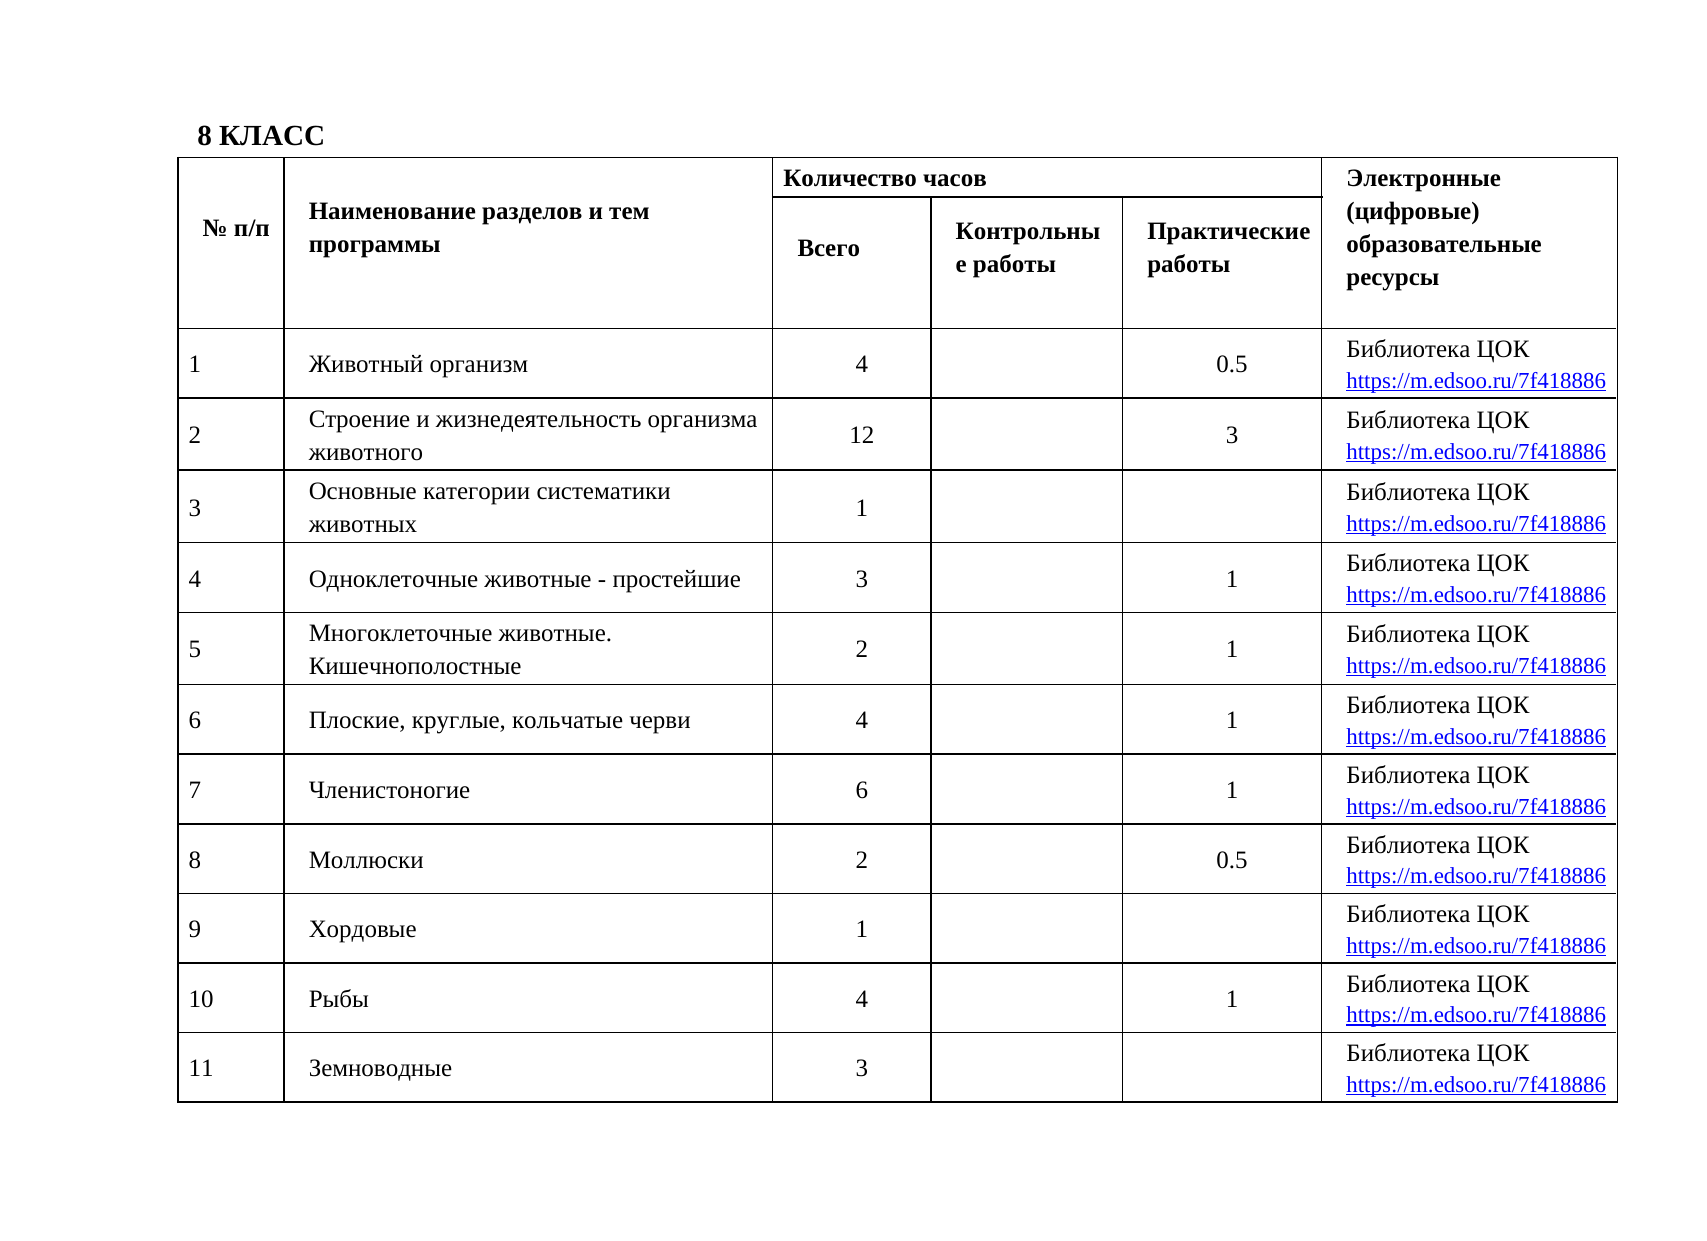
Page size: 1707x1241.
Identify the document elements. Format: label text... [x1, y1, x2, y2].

table_cell Контрольные работы [932, 198, 1122, 327]
table_header Количество часов [773, 158, 1321, 196]
table_cell 3 [773, 543, 930, 611]
table_cell Многоклеточные животные. Кишечнополостные [285, 613, 772, 684]
table_cell [932, 894, 1122, 962]
table_header Наименование разделов и тем программы [285, 158, 772, 327]
table_cell Библиотека ЦОК https://m.edsoo.ru/7f418886 [1322, 753, 1617, 823]
table_cell Строение и жизнедеятельность организма животного [285, 399, 772, 469]
table_cell 2 [773, 613, 930, 684]
table_cell 2 [179, 399, 283, 469]
table_cell [932, 543, 1122, 611]
table_cell 3 [773, 1033, 930, 1101]
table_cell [1322, 1032, 1617, 1101]
table_cell 1 [1123, 964, 1321, 1032]
table_cell 1 [773, 894, 930, 962]
table_cell Библиотека ЦОК https://m.edsoo.ru/7f418886 [1322, 611, 1617, 684]
table_cell 4 [773, 329, 930, 397]
table_cell Практические работы [1123, 198, 1321, 327]
table_cell [932, 964, 1122, 1032]
table_cell 0.5 [1123, 825, 1321, 892]
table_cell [1322, 893, 1617, 962]
table_cell 7 [179, 755, 283, 823]
table_cell [932, 329, 1122, 397]
table_cell 11 [179, 1033, 283, 1101]
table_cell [1322, 962, 1617, 1032]
table_cell 1 [179, 329, 283, 397]
table_cell [932, 825, 1122, 892]
table_cell 1 [1123, 613, 1321, 684]
table_cell [1123, 894, 1321, 962]
table_cell 4 [773, 685, 930, 753]
table_cell Одноклеточные животные - простейшие [285, 543, 772, 611]
table_cell 5 [179, 613, 283, 684]
table_cell Членистоногие [285, 755, 772, 823]
table_cell Библиотека ЦОК https://m.edsoo.ru/7f418886 [1322, 542, 1617, 611]
table_cell [932, 613, 1122, 684]
text 8 КЛАСС [190, 118, 1618, 152]
table_cell [932, 1033, 1122, 1101]
table_cell 0.5 [1123, 329, 1321, 397]
table_cell Основные категории систематики животных [285, 471, 772, 542]
table_cell 8 [179, 825, 283, 892]
table_cell 1 [1123, 755, 1321, 823]
table_cell Рыбы [285, 964, 772, 1032]
table_cell 4 [773, 964, 930, 1032]
table_cell 12 [773, 399, 930, 469]
table_cell Библиотека ЦОК https://m.edsoo.ru/7f418886 [1322, 684, 1617, 753]
table_cell Земноводные [285, 1033, 772, 1101]
table_cell Библиотека ЦОК https://m.edsoo.ru/7f418886 [1322, 823, 1617, 892]
table_header Электронные (цифровые) образовательные ресурсы [1322, 158, 1617, 327]
table_cell Библиотека ЦОК https://m.edsoo.ru/7f418886 [1322, 328, 1617, 397]
table_cell 3 [179, 471, 283, 542]
table_cell 1 [1123, 685, 1321, 753]
table_cell Библиотека ЦОК https://m.edsoo.ru/7f418886 [1322, 469, 1617, 542]
table_cell 4 [179, 543, 283, 611]
table_cell Библиотека ЦОК https://m.edsoo.ru/7f418886 [1322, 397, 1617, 469]
table_header № п/п [179, 158, 283, 327]
table_cell Животный организм [285, 329, 772, 397]
table_cell 10 [179, 964, 283, 1032]
table_cell 6 [773, 755, 930, 823]
table_cell 6 [179, 685, 283, 753]
table_cell Хордовые [285, 894, 772, 962]
table_cell Всего [773, 198, 930, 327]
table_cell Плоские, круглые, кольчатые черви [285, 685, 772, 753]
table_cell 1 [1123, 543, 1321, 611]
table_cell Моллюски [285, 825, 772, 892]
table_cell [1123, 471, 1321, 542]
table_cell [932, 755, 1122, 823]
table_cell [932, 471, 1122, 542]
table_cell [932, 399, 1122, 469]
table_cell 9 [179, 894, 283, 962]
table_cell [932, 685, 1122, 753]
table_cell 3 [1123, 399, 1321, 469]
table_cell 2 [773, 825, 930, 892]
table_cell 1 [773, 471, 930, 542]
table_cell [1123, 1033, 1321, 1101]
